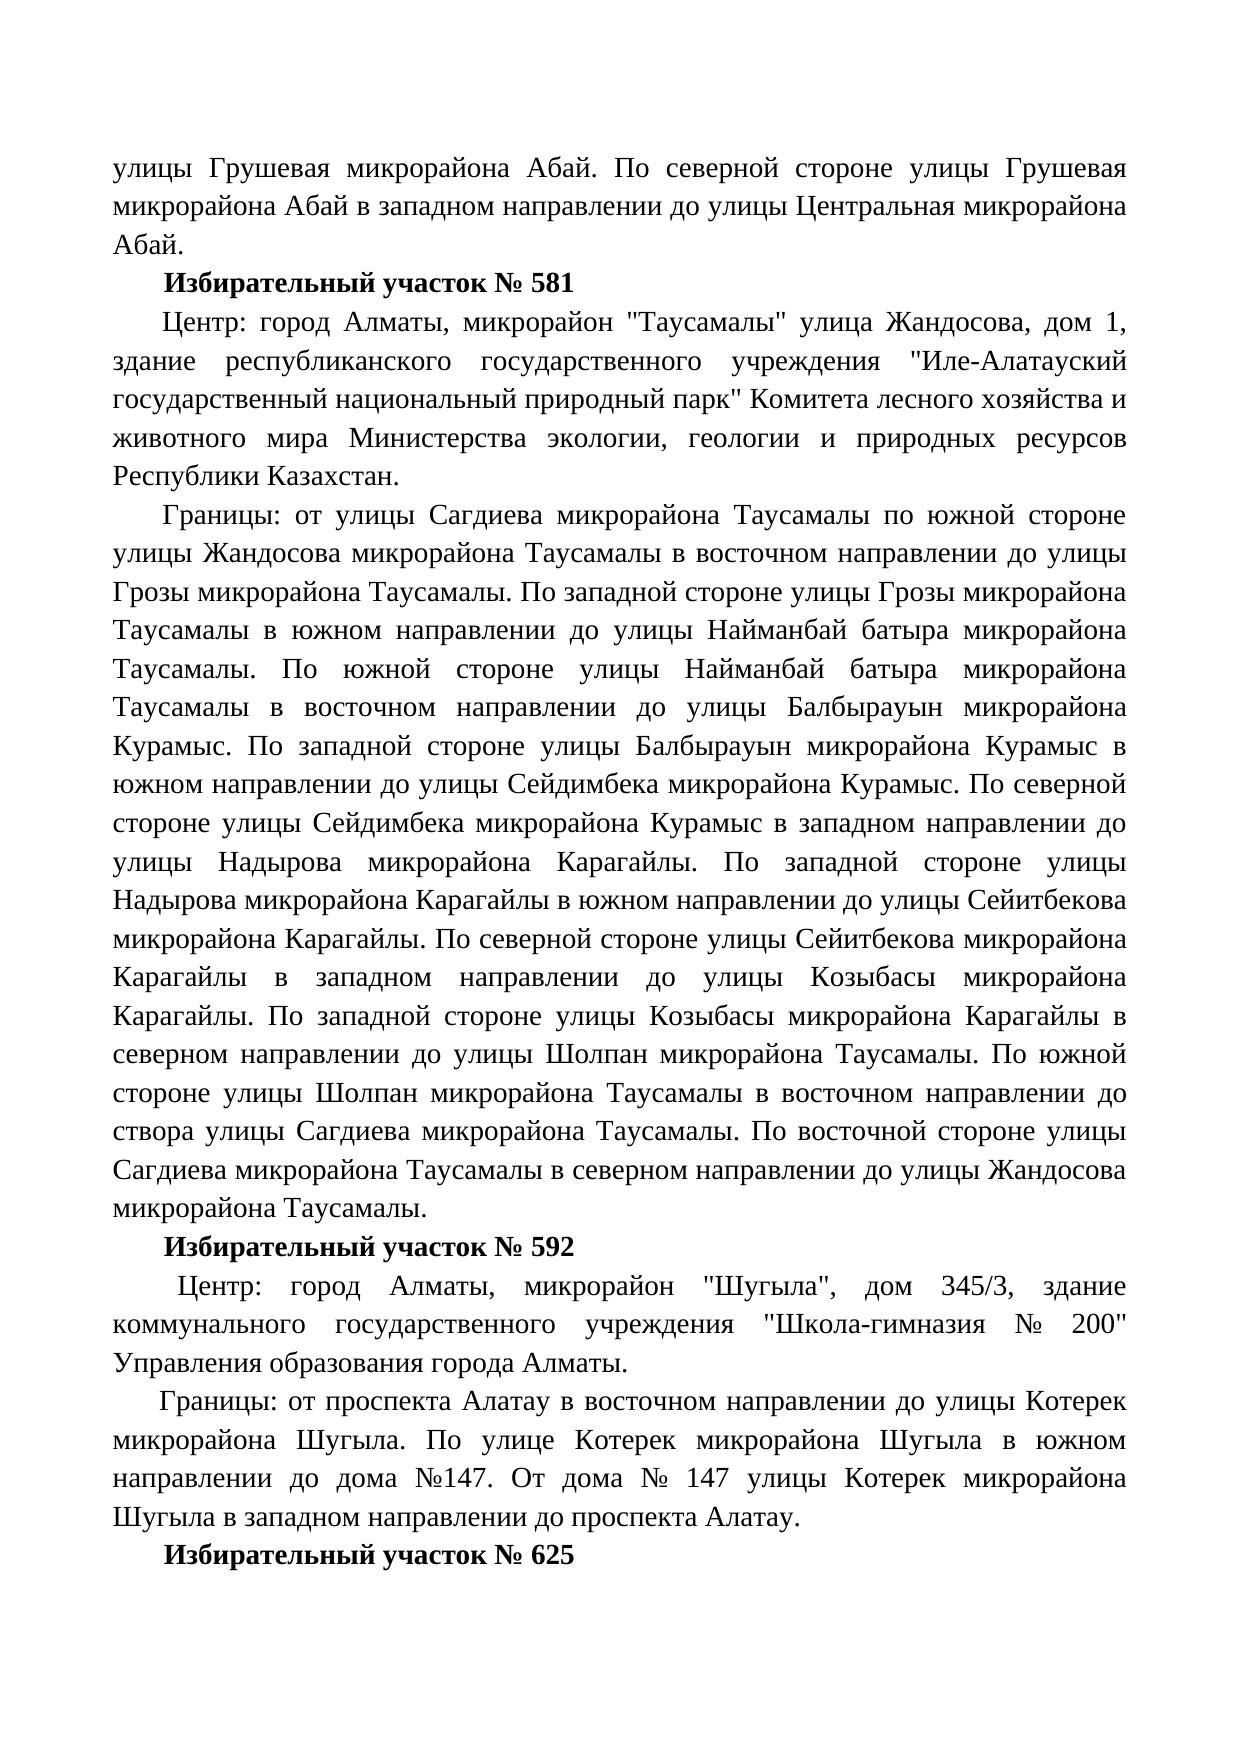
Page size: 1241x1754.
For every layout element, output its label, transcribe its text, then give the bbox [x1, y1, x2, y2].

text Избирательный участок № 625 [112, 1537, 1128, 1571]
text Избирательный участок № 581 [112, 266, 1128, 299]
text Центр: город Алматы, микрорайон "Таусамалы" улица Жандосова, дом 1, здание республиканского государственного учреждения "Иле-Алатауский государственный национальный природный парк" Комитета лесного хозяйства и животного мира Министерства экологии, геологии и природных ресурсов Республики Казахстан. [112, 304, 1128, 492]
text Избирательный участок № 592 [112, 1229, 1128, 1263]
text Границы: от улицы Сагдиева микрорайона Таусамалы по южной стороне улицы Жандосова микрорайона Таусамалы в восточном направлении до улицы Грозы микрорайона Таусамалы. По западной стороне улицы Грозы микрорайона Таусамалы в южном направлении до улицы Найманбай батыра микрорайона Таусамалы. По южной стороне улицы Найманбай батыра микрорайона Таусамалы в восточном направлении до улицы Балбырауын микрорайона Курамыс. По западной стороне улицы Балбырауын микрорайона Курамыс в южном направлении до улицы Сейдимбека микрорайона Курамыс. По северной стороне улицы Сейдимбека микрорайона Курамыс в западном направлении до улицы Надырова микрорайона Карагайлы. По западной стороне улицы Надырова микрорайона Карагайлы в южном направлении до улицы Сейитбекова микрорайона Карагайлы. По северной стороне улицы Сейитбекова микрорайона Карагайлы в западном направлении до улицы Козыбасы микрорайона Карагайлы. По западной стороне улицы Козыбасы микрорайона Карагайлы в северном направлении до улицы Шолпан микрорайона Таусамалы. По южной стороне улицы Шолпан микрорайона Таусамалы в восточном направлении до створа улицы Сагдиева микрорайона Таусамалы. По восточной стороне улицы Сагдиева микрорайона Таусамалы в северном направлении до улицы Жандосова микрорайона Таусамалы. [112, 497, 1128, 1224]
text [112, 150, 1128, 261]
text Границы: от проспекта Алатау в восточном направлении до улицы Котерек микрорайона Шугыла. По улице Котерек микрорайона Шугыла в южном направлении до дома №147. От дома № 147 улицы Котерек микрорайона Шугыла в западном направлении до проспекта Алатау. [112, 1383, 1128, 1532]
text Центр: город Алматы, микрорайон "Шугыла", дом 345/3, здание коммунального государственного учреждения "Школа-гимназия № 200" Управления образования города Алматы. [112, 1268, 1128, 1378]
